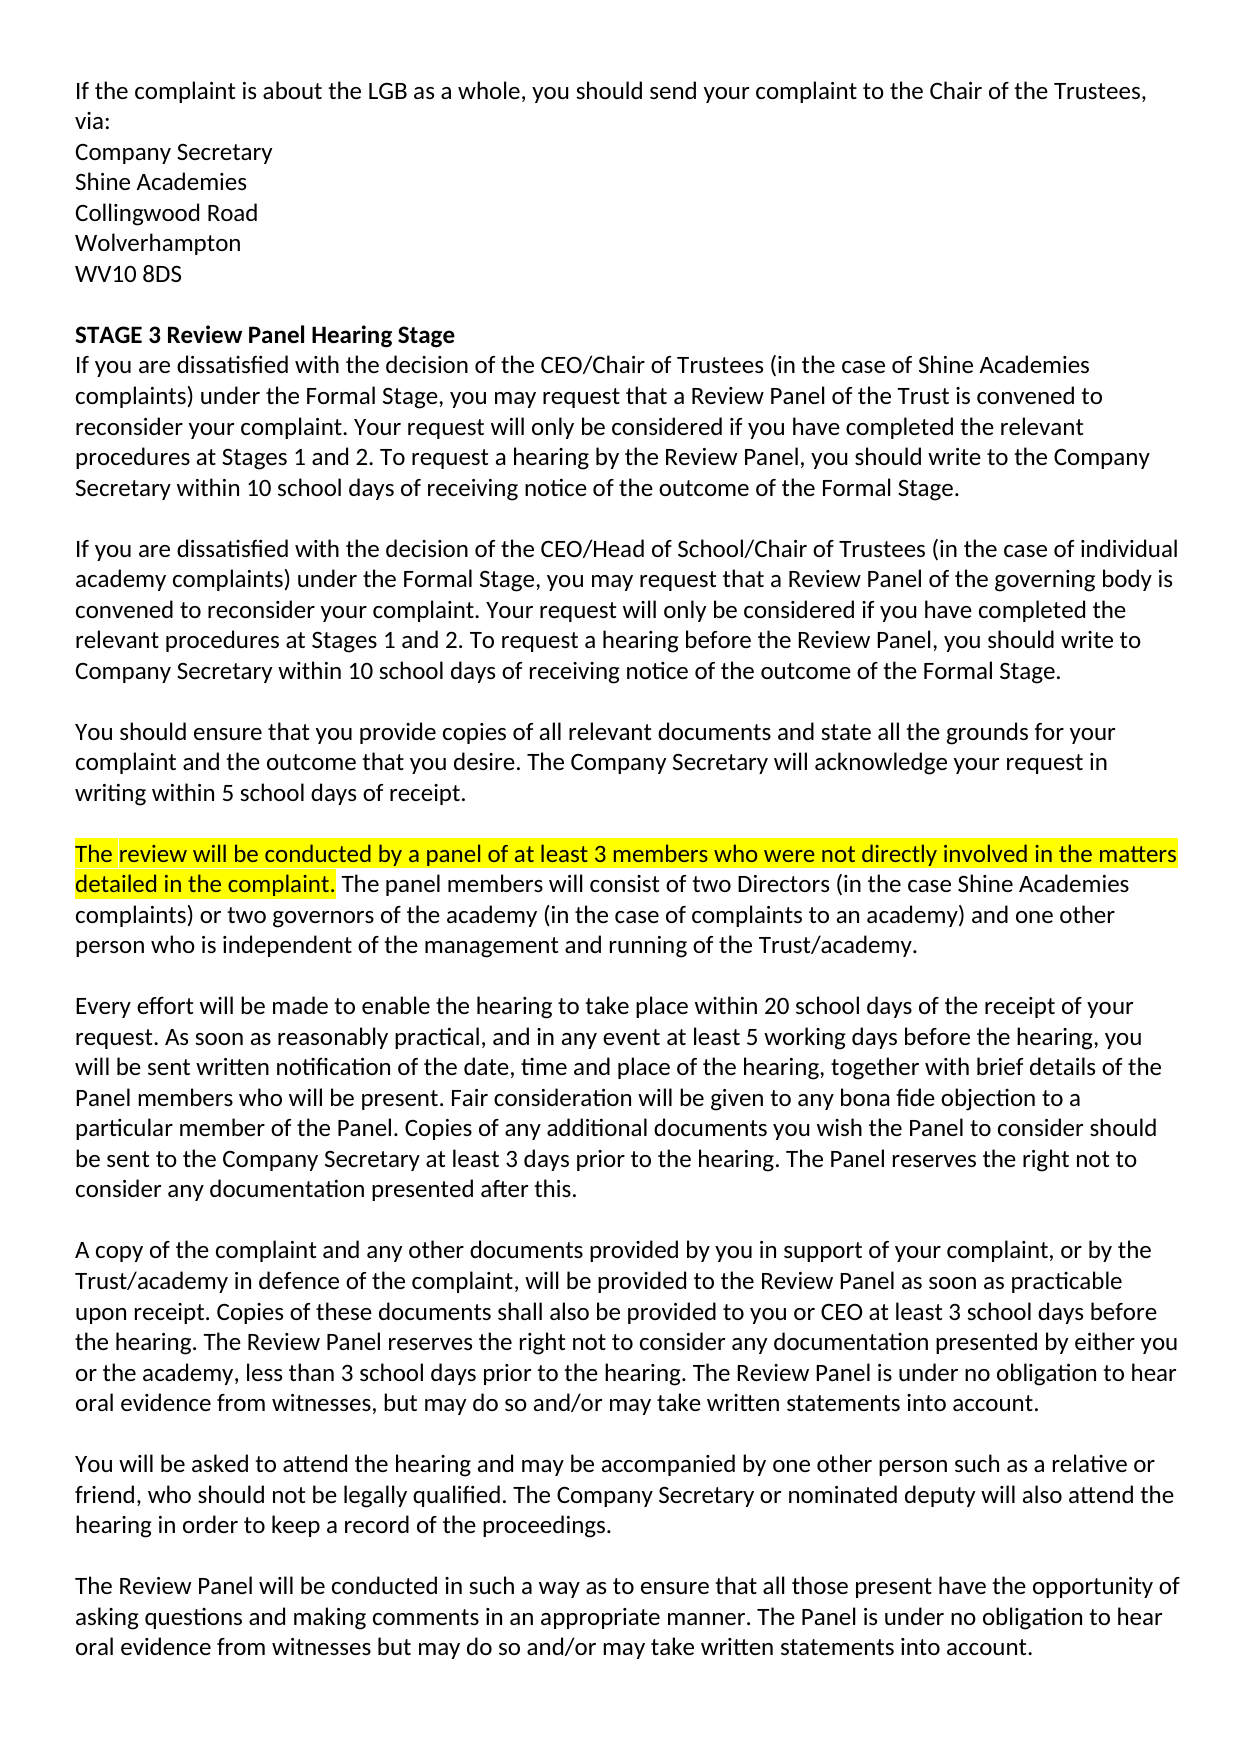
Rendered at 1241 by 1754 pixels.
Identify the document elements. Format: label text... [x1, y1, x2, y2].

text If you are dissatisfied with the decision of the CEO/Head of School/Chair of Trustees (in the case of individual academy complaints) under the Formal Stage, you may request that a Review Panel of the governing body is convened to reconsider your complaint. Your request will only be considered if you have completed the relevant procedures at Stages 1 and 2. To request a hearing before the Review Panel, you should write to Company Secretary within 10 school days of receiving notice of the outcome of the Formal Stage. [75, 533, 1181, 685]
text You will be asked to attend the hearing and may be accompanied by one other person such as a relative or friend, who should not be legally qualified. The Company Secretary or nominated deputy will also attend the hearing in order to keep a record of the proceedings. [75, 1448, 1181, 1540]
text Company Secretary [75, 136, 1181, 166]
text Every effort will be made to enable the hearing to take place within 20 school days of the receipt of your request. As soon as reasonably practical, and in any event at least 5 working days before the hearing, you will be sent written notification of the date, time and place of the hearing, together with brief details of the Panel members who will be present. Fair consideration will be given to any bona fide objection to a particular member of the Panel. Copies of any additional documents you wish the Panel to consider should be sent to the Company Secretary at least 3 days prior to the hearing. The Panel reserves the right not to consider any documentation presented after this. [75, 991, 1181, 1204]
text If the complaint is about the LGB as a whole, you should send your complaint to the Chair of the Trustees, via: [75, 75, 1181, 136]
text Shine Academies [75, 166, 1181, 197]
text STAGE 3 Review Panel Hearing Stage [75, 319, 1181, 349]
text The Review Panel will be conducted in such a way as to ensure that all those present have the opportunity of asking questions and making comments in an appropriate manner. The Panel is under no obligation to hear oral evidence from witnesses but may do so and/or may take written statements into account. [75, 1570, 1181, 1662]
text Wolverhampton [75, 227, 1181, 258]
text WV10 8DS [75, 258, 1181, 288]
text Collingwood Road [75, 197, 1181, 227]
text If you are dissatisfied with the decision of the CEO/Chair of Trustees (in the case of Shine Academies complaints) under the Formal Stage, you may request that a Review Panel of the Trust is convened to reconsider your complaint. Your request will only be considered if you have completed the relevant procedures at Stages 1 and 2. To request a hearing by the Review Panel, you should write to the Company Secretary within 10 school days of receiving notice of the outcome of the Formal Stage. [75, 349, 1181, 502]
text You should ensure that you provide copies of all relevant documents and state all the grounds for your complaint and the outcome that you desire. The Company Secretary will acknowledge your request in writing within 5 school days of receipt. [75, 716, 1181, 807]
text A copy of the complaint and any other documents provided by you in support of your complaint, or by the Trust/academy in defence of the complaint, will be provided to the Review Panel as soon as practicable upon receipt. Copies of these documents shall also be provided to you or CEO at least 3 school days before the hearing. The Review Panel reserves the right not to consider any documentation presented by either you or the academy, less than 3 school days prior to the hearing. The Review Panel is under no obligation to hear oral evidence from witnesses, but may do so and/or may take written statements into account. [75, 1235, 1181, 1418]
text The review will be conducted by a panel of at least 3 members who were not directly involved in the matters detailed in the complaint. The panel members will consist of two Directors (in the case Shine Academies complaints) or two governors of the academy (in the case of complaints to an academy) and one other person who is independent of the management and running of the Trust/academy. [75, 838, 1181, 960]
